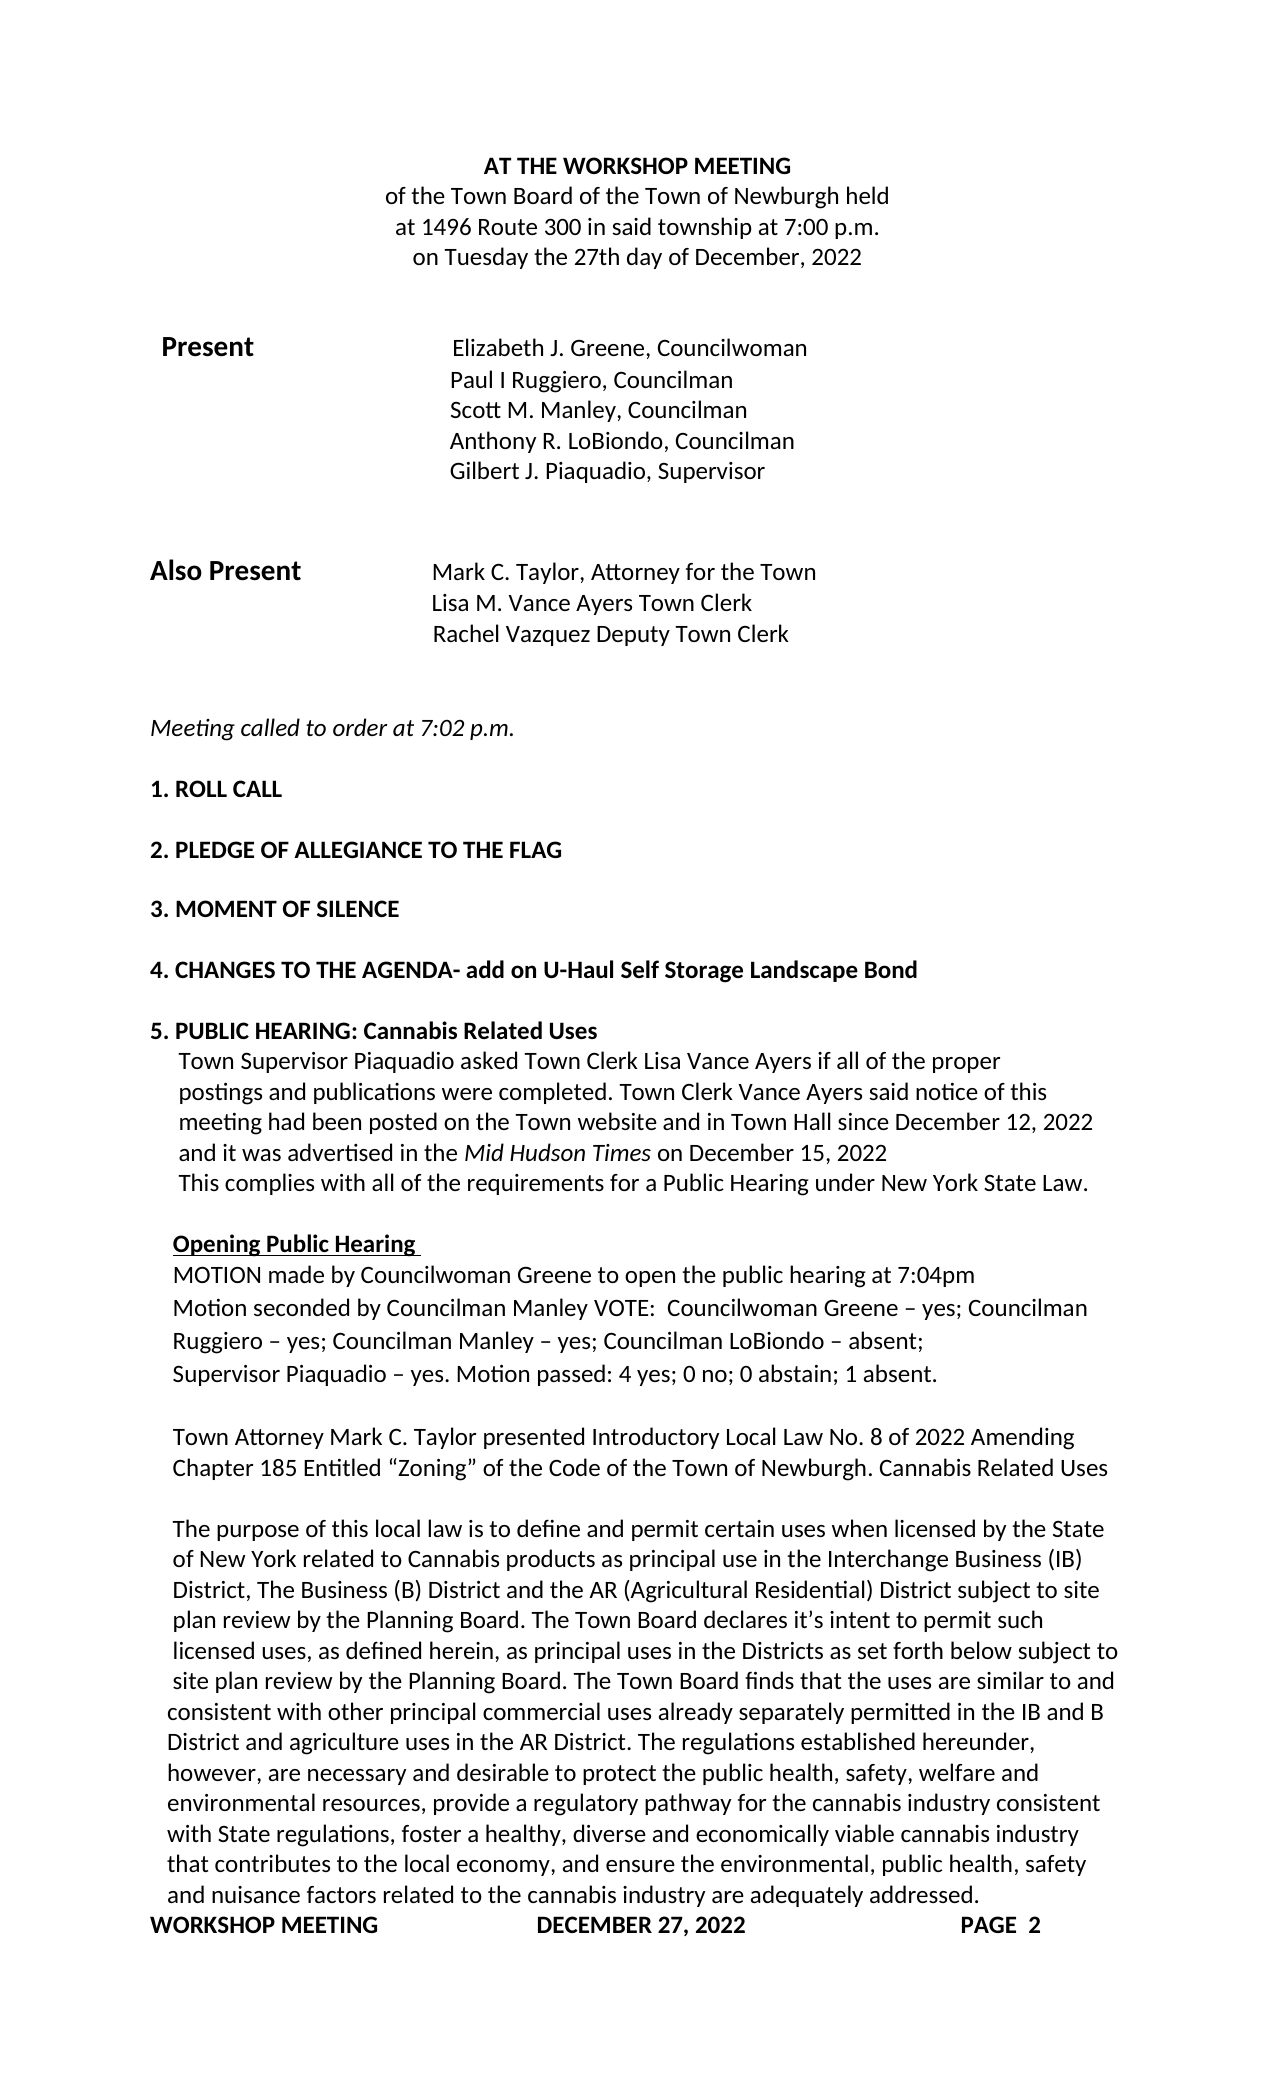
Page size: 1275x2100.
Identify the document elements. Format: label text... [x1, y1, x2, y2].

text Chapter 185 Entitled “Zoning” of the Code of the Town of Newburgh. Cannabis Related Uses [150, 1452, 1125, 1482]
text The purpose of this local law is to define and permit certain uses when licensed by the State [150, 1513, 1125, 1543]
text Rachel Vazquez Deputy Town Clerk [150, 618, 1125, 649]
text consistent with other principal commercial uses already separately permitted in the IB and B [150, 1696, 1125, 1727]
text MOTION made by Councilwoman Greene to open the public hearing at 7:04pm [150, 1259, 1125, 1290]
text District and agriculture uses in the AR District. The regulations established hereunder, [150, 1727, 1125, 1757]
text Motion seconded by Councilman Manley VOTE: Councilwoman Greene – yes; Councilman [150, 1292, 1125, 1323]
text environmental resources, provide a regulatory pathway for the cannabis industry consistent [150, 1788, 1125, 1818]
text Supervisor Piaquadio – yes. Motion passed: 4 yes; 0 no; 0 abstain; 1 absent. [150, 1358, 1125, 1388]
text Gilbert J. Piaquadio, Supervisor [150, 455, 1125, 486]
text Opening Public Hearing [150, 1229, 1125, 1259]
text Scott M. Manley, Councilman [150, 394, 1125, 425]
text and it was advertised in the Mid Hudson Times on December 15, 2022 [150, 1137, 1125, 1168]
text Ruggiero – yes; Councilman Manley – yes; Councilman LoBiondo – absent; [150, 1325, 1125, 1356]
text Meeting called to order at 7:02 p.m. [150, 712, 1125, 743]
text of New York related to Cannabis products as principal use in the Interchange Business (IB) [150, 1543, 1125, 1574]
text at 1496 Route 300 in said township at 7:00 p.m. [150, 211, 1125, 242]
text that contributes to the local economy, and ensure the environmental, public health, safety [150, 1849, 1125, 1879]
text on Tuesday the 27th day of December, 2022 [150, 242, 1125, 272]
text This complies with all of the requirements for a Public Hearing under New York State Law. [150, 1168, 1125, 1198]
text 2. PLEDGE OF ALLEGIANCE TO THE FLAG [150, 834, 1125, 865]
text Town Attorney Mark C. Taylor presented Introductory Local Law No. 8 of 2022 Amending [150, 1421, 1125, 1452]
text however, are necessary and desirable to protect the public health, safety, welfare and [150, 1757, 1125, 1788]
text WORKSHOP MEETING DECEMBER 27, 2022 PAGE 2 [150, 1910, 1125, 1940]
text plan review by the Planning Board. The Town Board declares it’s intent to permit such [150, 1604, 1125, 1635]
text Also Present Mark C. Taylor, Attorney for the Town [150, 552, 1125, 588]
text postings and publications were completed. Town Clerk Vance Ayers said notice of this [150, 1076, 1125, 1107]
text Town Supervisor Piaquadio asked Town Clerk Lisa Vance Ayers if all of the proper [150, 1046, 1125, 1076]
text licensed uses, as defined herein, as principal uses in the Districts as set forth below subject to [150, 1635, 1125, 1666]
text meeting had been posted on the Town website and in Town Hall since December 12, 2022 [150, 1107, 1125, 1137]
text Anthony R. LoBiondo, Councilman [150, 425, 1125, 455]
text of the Town Board of the Town of Newburgh held [150, 181, 1125, 211]
text site plan review by the Planning Board. The Town Board finds that the uses are similar to and [150, 1666, 1125, 1696]
text Paul I Ruggiero, Councilman [150, 364, 1125, 394]
text 5. PUBLIC HEARING: Cannabis Related Uses [150, 1015, 1125, 1046]
text AT THE WORKSHOP MEETING [150, 150, 1125, 181]
text with State regulations, foster a healthy, diverse and economically viable cannabis industry [150, 1818, 1125, 1849]
text and nuisance factors related to the cannabis industry are adequately addressed. [150, 1879, 1125, 1910]
text 4. CHANGES TO THE AGENDA- add on U-Haul Self Storage Landscape Bond [150, 954, 1125, 984]
text Lisa M. Vance Ayers Town Clerk [150, 588, 1125, 618]
text 3. MOMENT OF SILENCE [150, 893, 1125, 923]
text Present Elizabeth J. Greene, Councilwoman [150, 328, 1125, 364]
text District, The Business (B) District and the AR (Agricultural Residential) District subject to site [150, 1574, 1125, 1604]
text 1. ROLL CALL [150, 773, 1125, 804]
